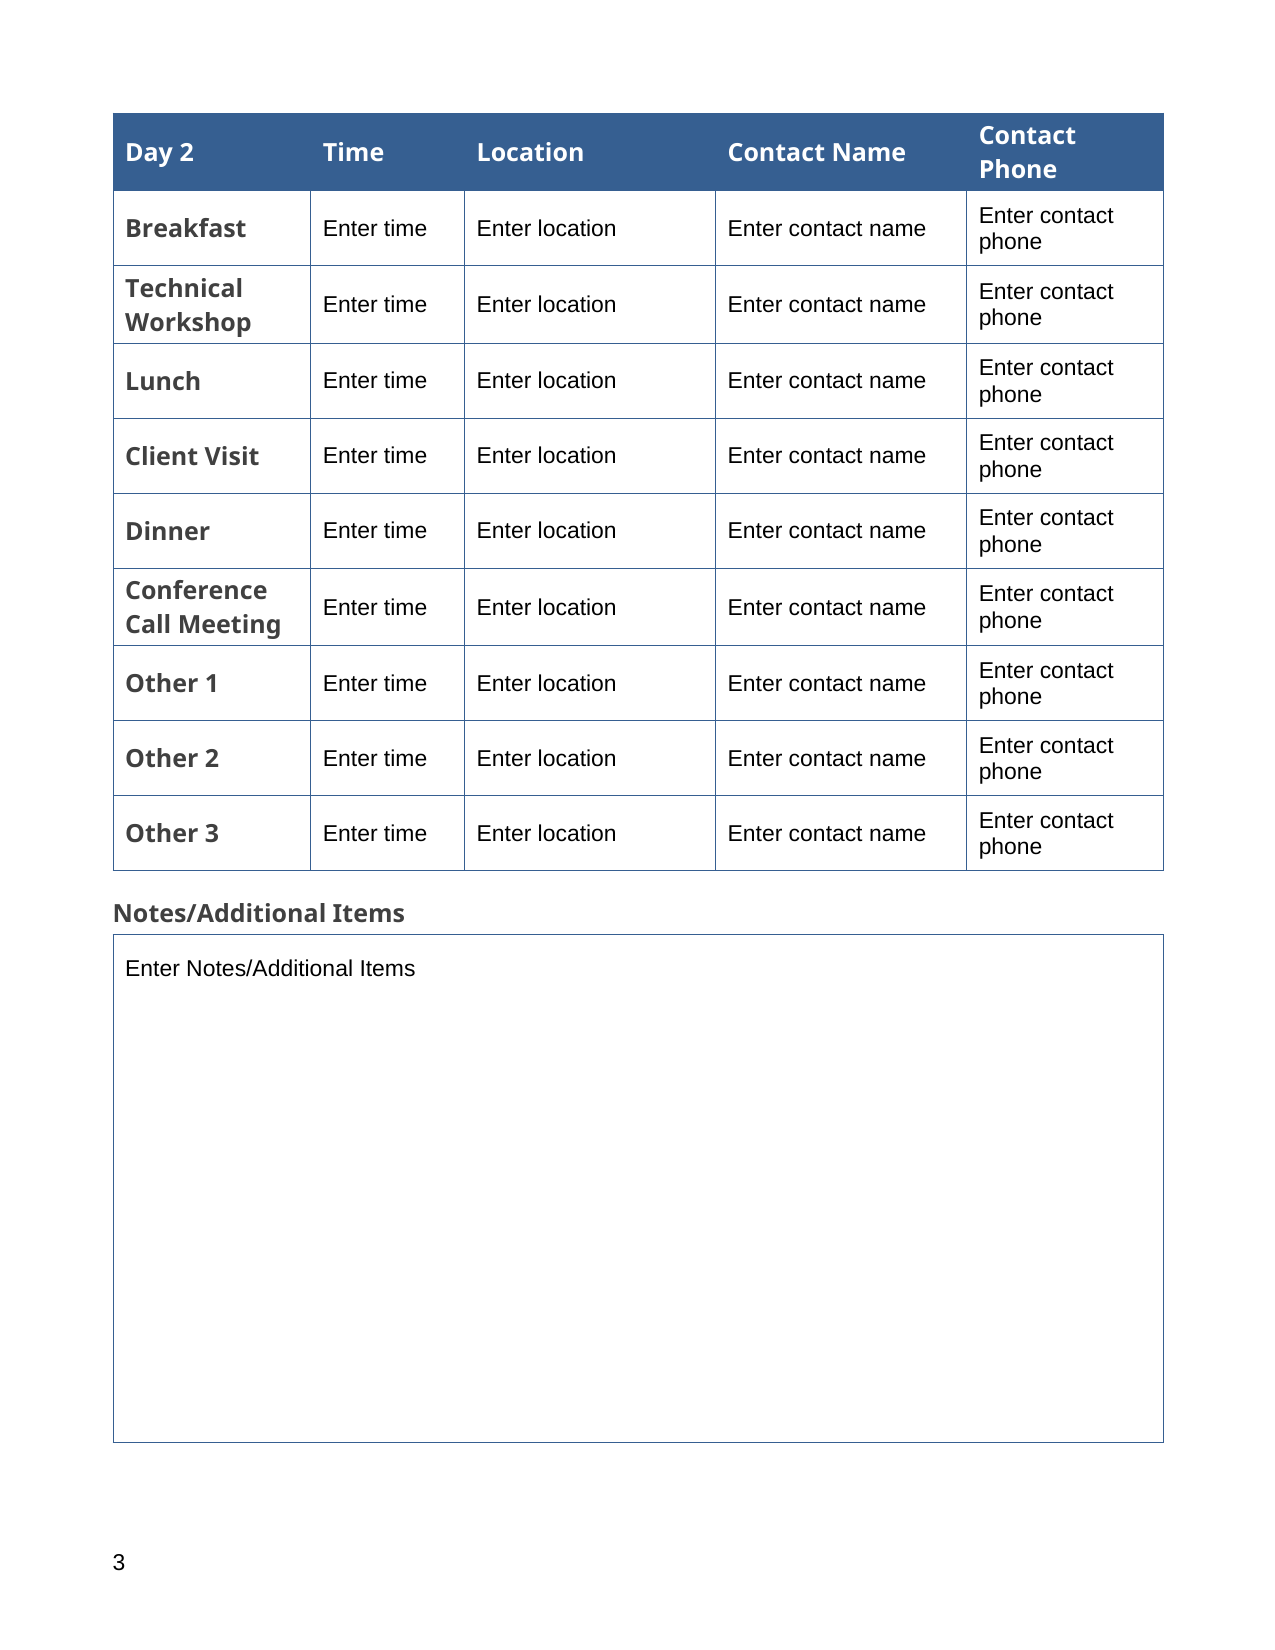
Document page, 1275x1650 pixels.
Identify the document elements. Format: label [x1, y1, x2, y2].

table_cell [114, 796, 310, 870]
table_header [967, 114, 1163, 190]
table_cell [114, 646, 310, 720]
table_cell [114, 494, 310, 567]
table_cell [114, 569, 310, 645]
table_cell [114, 266, 310, 342]
table_cell [114, 419, 310, 492]
table_cell [114, 191, 310, 265]
table_header [465, 114, 715, 190]
table_header [716, 114, 966, 190]
table_header [114, 114, 310, 190]
table_cell [114, 721, 310, 795]
table_cell [114, 344, 310, 417]
table_header [311, 114, 464, 190]
